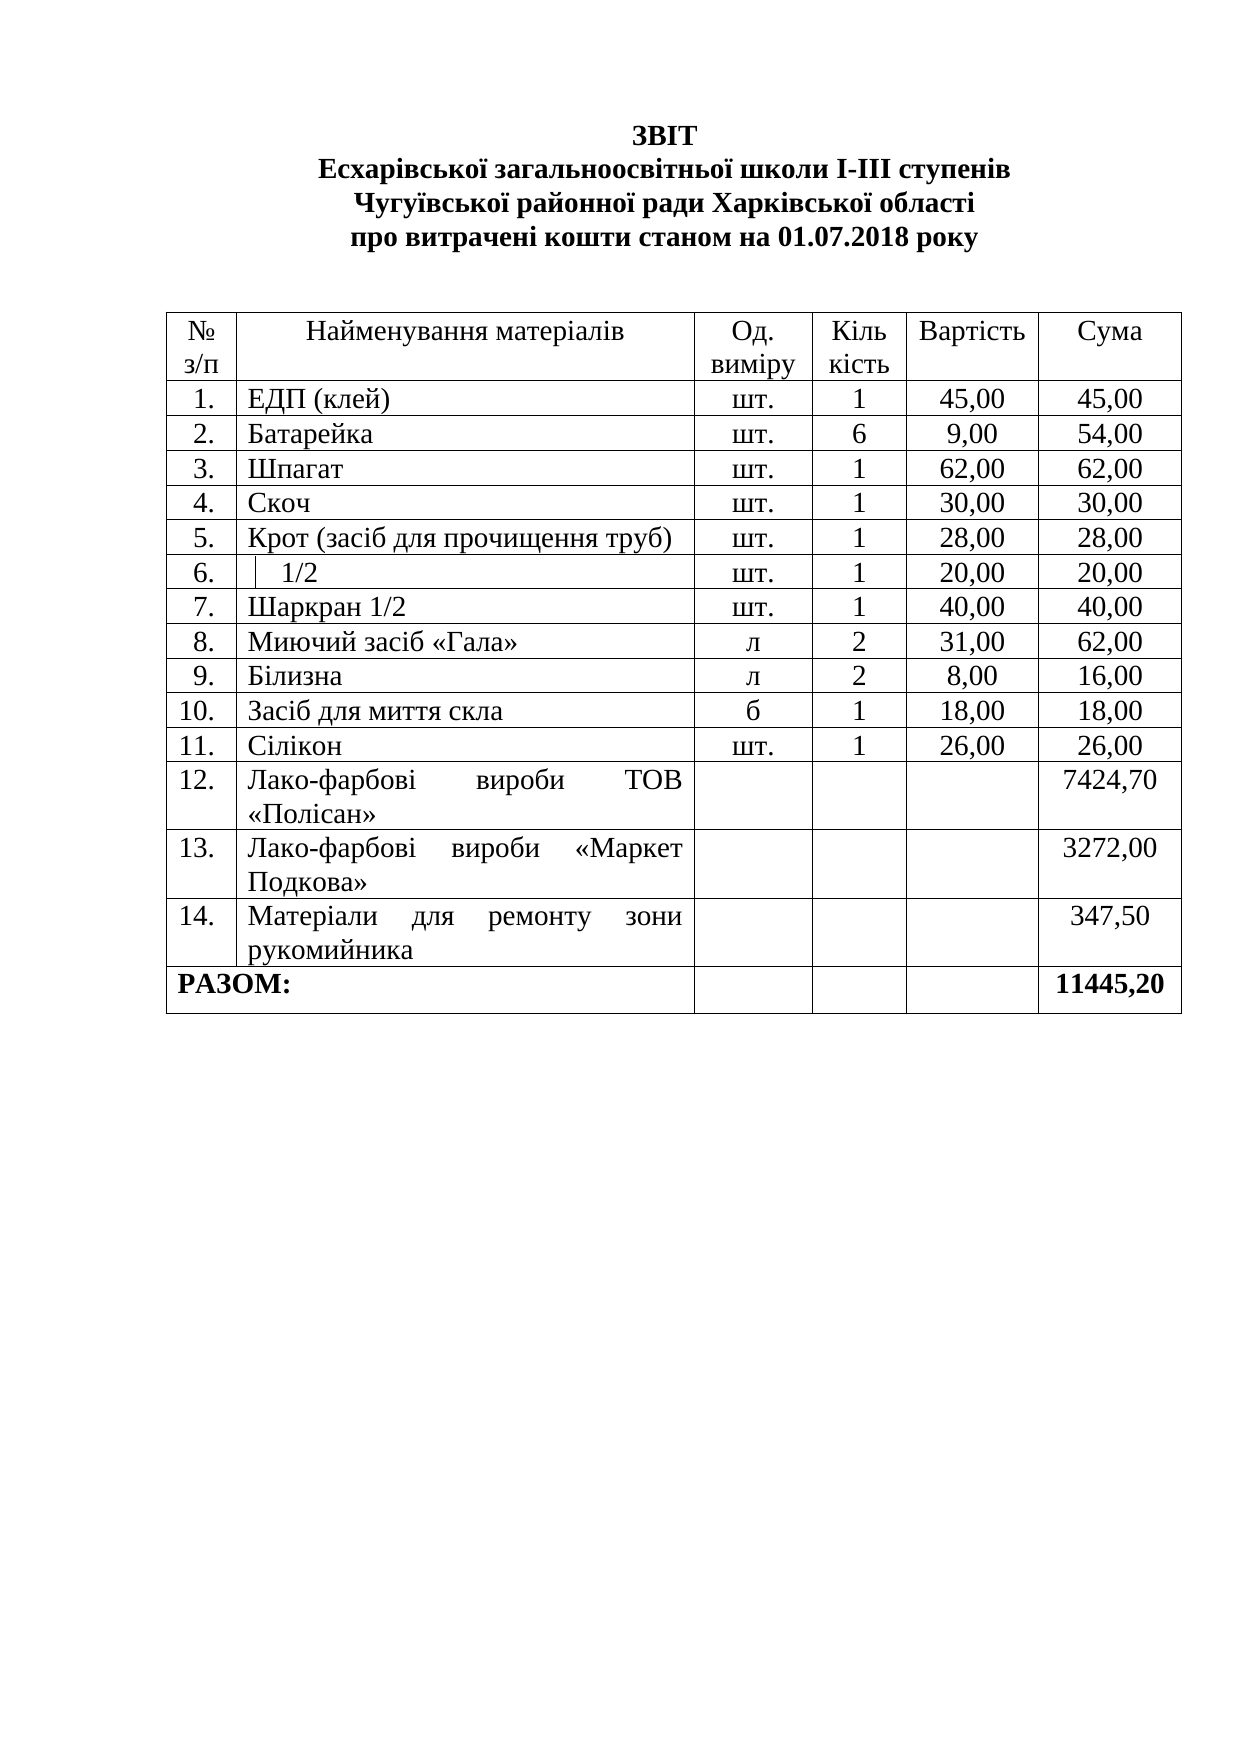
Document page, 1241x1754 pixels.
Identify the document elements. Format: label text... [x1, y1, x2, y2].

table_cell 1/2 [237, 555, 694, 588]
table_cell [167, 624, 236, 657]
table_header № з/п [167, 313, 236, 380]
table_cell 18,00 [1039, 693, 1181, 727]
table_cell [813, 967, 906, 1013]
table_cell 347,50 [1039, 899, 1181, 966]
table_cell 1 [813, 693, 906, 727]
table_cell [167, 728, 236, 761]
table_cell Матеріали для ремонту зони рукомийника [237, 899, 694, 966]
table_cell [695, 967, 812, 1013]
text Есхарівської загальноосвітньої школи І-ІІІ ступенів [177, 152, 1152, 185]
table_header Найменування матеріалів [237, 313, 694, 380]
table_cell [167, 693, 236, 727]
table_cell [167, 589, 236, 623]
table_cell Засіб для миття скла [237, 693, 694, 727]
table_cell [167, 659, 236, 692]
table_cell 6 [813, 416, 906, 450]
table_cell 40,00 [907, 589, 1038, 623]
table_cell 54,00 [1039, 416, 1181, 450]
table_cell б [695, 693, 812, 727]
table_cell 30,00 [907, 486, 1038, 519]
table_header Вартість [907, 313, 1038, 380]
table_cell [813, 830, 906, 897]
text про витрачені кошти станом на 01.07.2018 року [177, 219, 1152, 252]
text ЗВІТ [177, 118, 1152, 152]
table_cell 62,00 [1039, 451, 1181, 484]
table_cell шт. [695, 416, 812, 450]
table_cell Шпагат [237, 451, 694, 484]
table_cell 9,00 [907, 416, 1038, 450]
table_cell [813, 899, 906, 966]
table_cell ЕДП (клей) [237, 381, 694, 415]
table_cell 1 [813, 589, 906, 623]
table_header Од. виміру [695, 313, 812, 380]
table_cell [167, 451, 236, 484]
table_cell Батарейка [237, 416, 694, 450]
table_cell л [695, 624, 812, 657]
table_cell 16,00 [1039, 659, 1181, 692]
table_cell 1 [813, 451, 906, 484]
table_cell Шаркран 1/2 [237, 589, 694, 623]
table_cell 20,00 [907, 555, 1038, 588]
table_cell л [695, 659, 812, 692]
table_cell [695, 762, 812, 829]
table_cell шт. [695, 728, 812, 761]
table_cell [167, 762, 236, 829]
table_cell 62,00 [907, 451, 1038, 484]
table_cell Лако-фарбові вироби ТОВ «Полісан» [237, 762, 694, 829]
table_cell [167, 416, 236, 450]
table_cell [695, 830, 812, 897]
table_header Кіль кість [813, 313, 906, 380]
table_cell [167, 381, 236, 415]
table_cell 3272,00 [1039, 830, 1181, 897]
table_cell Крот (засіб для прочищення труб) [237, 520, 694, 554]
table_cell 1 [813, 520, 906, 554]
table_cell шт. [695, 520, 812, 554]
table_cell 20,00 [1039, 555, 1181, 588]
table_cell шт. [695, 486, 812, 519]
table_cell [167, 899, 236, 966]
table_cell 1 [813, 381, 906, 415]
table_cell [907, 899, 1038, 966]
table_cell шт. [695, 555, 812, 588]
table_cell Скоч [237, 486, 694, 519]
table_header Сума [1039, 313, 1181, 380]
table_cell 28,00 [907, 520, 1038, 554]
text Чугуївської районної ради Харківської області [177, 185, 1152, 219]
table_cell 26,00 [1039, 728, 1181, 761]
table_cell [167, 520, 236, 554]
table_cell 40,00 [1039, 589, 1181, 623]
table_cell 1 [813, 486, 906, 519]
table_cell 45,00 [1039, 381, 1181, 415]
table_cell 2 [813, 624, 906, 657]
table_cell 62,00 [1039, 624, 1181, 657]
table_cell Білизна [237, 659, 694, 692]
table_cell 45,00 [907, 381, 1038, 415]
table_cell 31,00 [907, 624, 1038, 657]
table_cell [167, 486, 236, 519]
table_cell 18,00 [907, 693, 1038, 727]
table_cell [907, 830, 1038, 897]
table_cell шт. [695, 589, 812, 623]
table_cell Сілікон [237, 728, 694, 761]
table_cell 2 [813, 659, 906, 692]
table_cell 28,00 [1039, 520, 1181, 554]
table_cell 30,00 [1039, 486, 1181, 519]
table_cell [813, 762, 906, 829]
table_cell 1 [813, 728, 906, 761]
table_cell [907, 967, 1038, 1013]
table_cell Миючий засіб «Гала» [237, 624, 694, 657]
table_cell [167, 830, 236, 897]
table_cell шт. [695, 381, 812, 415]
table_cell 1 [813, 555, 906, 588]
table_cell [695, 899, 812, 966]
table_cell 7424,70 [1039, 762, 1181, 829]
table_cell РАЗОМ: [167, 967, 694, 1013]
table_cell 26,00 [907, 728, 1038, 761]
table_cell шт. [695, 451, 812, 484]
table_cell 11445,20 [1039, 967, 1181, 1013]
table_cell Лако-фарбові вироби «Маркет Подкова» [237, 830, 694, 897]
table_cell 8,00 [907, 659, 1038, 692]
table_cell [167, 555, 236, 588]
table_cell [907, 762, 1038, 829]
